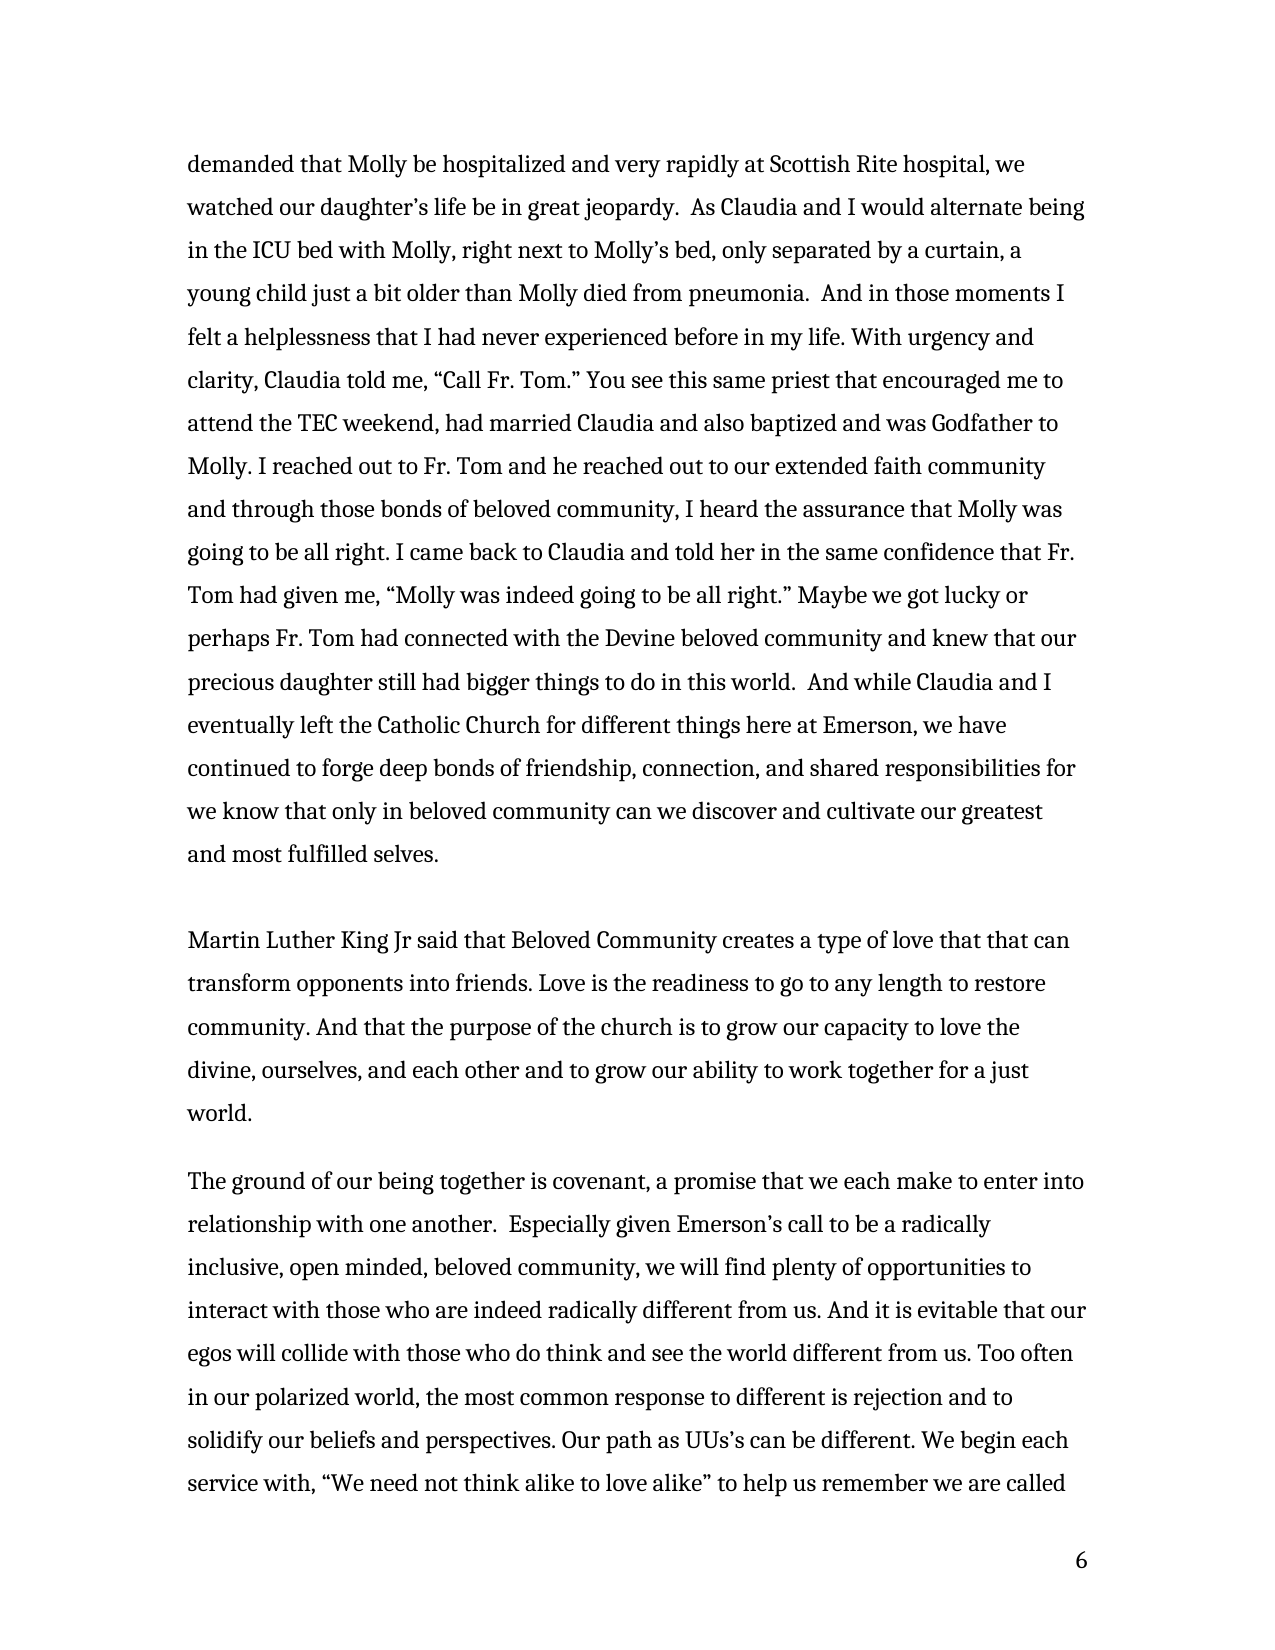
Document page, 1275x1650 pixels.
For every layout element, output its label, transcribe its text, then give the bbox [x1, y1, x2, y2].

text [187, 150, 1087, 869]
text Martin Luther King Jr said that Beloved Community creates a type of love that that can transform opponents into friends. Love is the readiness to go to any length to restore community. And that the purpose of the church is to grow our capacity to love the divine, ourselves, and each other and to grow our ability to work together for a just world. [187, 926, 1087, 1127]
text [187, 1167, 1087, 1497]
